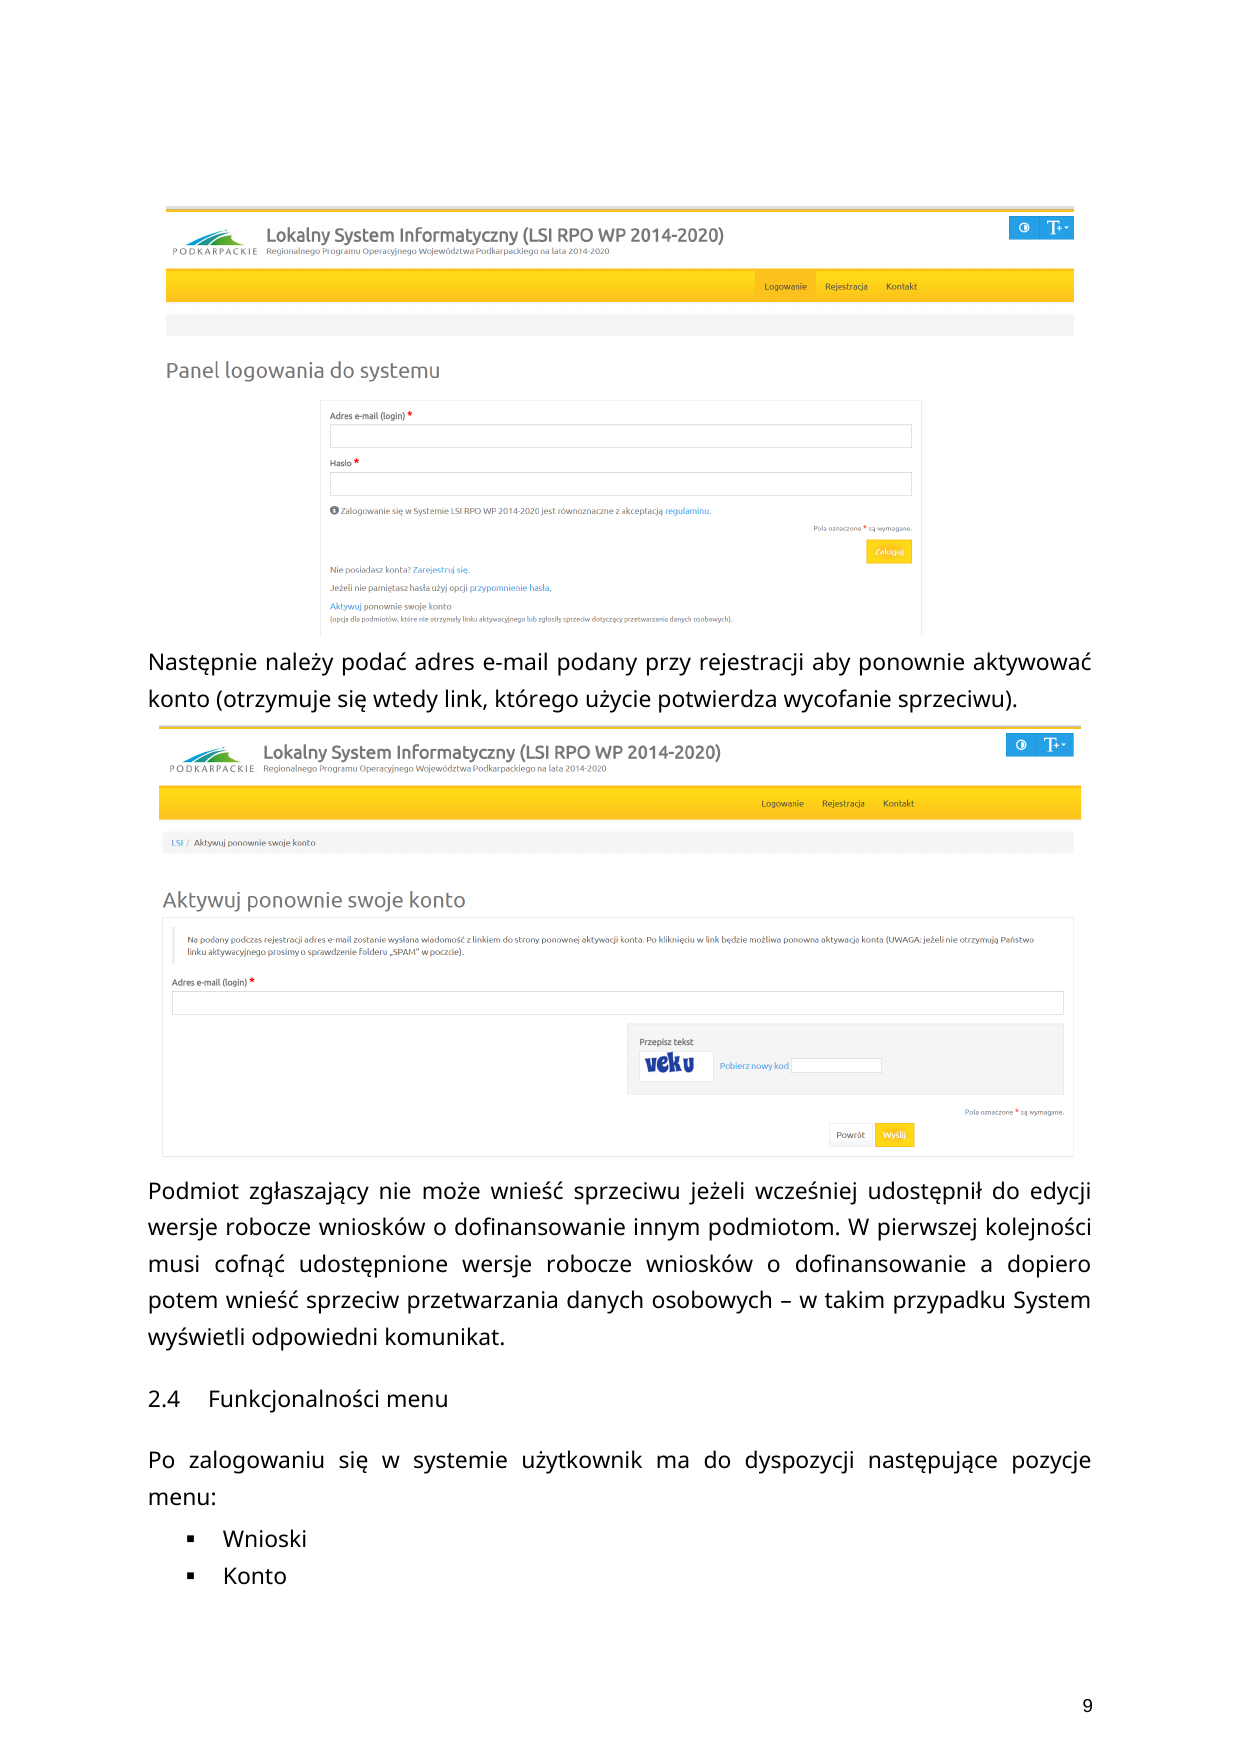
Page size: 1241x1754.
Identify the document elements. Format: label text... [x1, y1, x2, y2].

list Wnioski [185, 1523, 1093, 1555]
list Konto [185, 1560, 1093, 1591]
text Po zalogowaniu się w systemie użytkownik ma do dyspozycji następujące pozycje menu: [148, 1444, 1093, 1512]
picture [166, 206, 1074, 637]
text Następnie należy podać adres e-mail podany przy rejestracji aby ponownie aktywować konto (otrzymuje się wtedy link, którego użycie potwierdza wycofanie sprzeciwu). [148, 646, 1093, 714]
text Podmiot zgłaszający nie może wnieść sprzeciwu jeżeli wcześniej udostępnił do edycji wersje robocze wniosków o dofinansowanie innym podmiotom. W pierwszej kolejności musi cofnąć udostępnione wersje robocze wniosków o dofinansowanie a dopiero potem wnieść sprzeciw przetwarzania danych osobowych – w takim przypadku System wyświetli odpowiedni komunikat. [148, 1175, 1093, 1352]
subtitle Funkcjonalności menu [148, 1382, 1093, 1414]
picture [159, 725, 1082, 1165]
